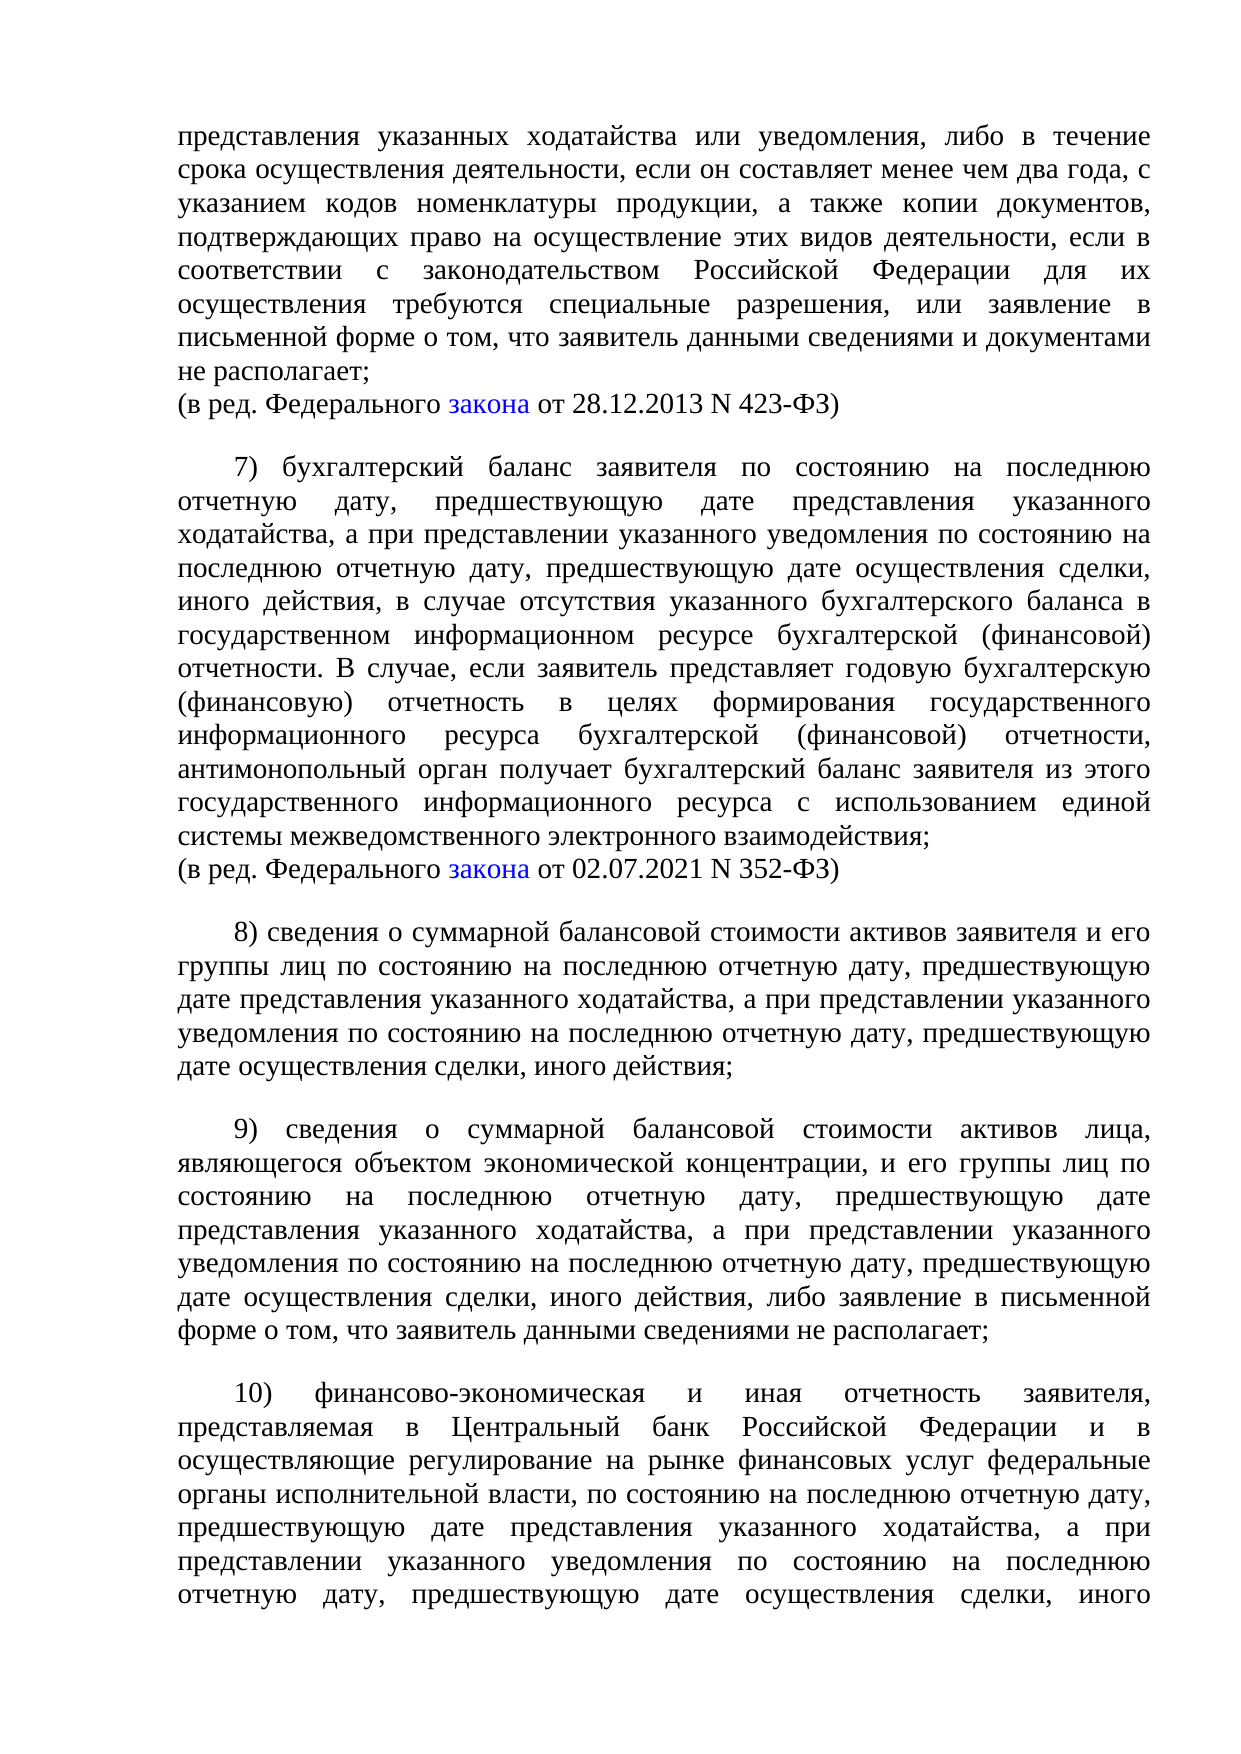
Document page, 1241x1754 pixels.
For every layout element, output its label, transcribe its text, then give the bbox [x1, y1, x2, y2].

text 9) сведения о суммарной балансовой стоимости активов лица, являющегося объектом экономической концентрации, и его группы лиц по состоянию на последнюю отчетную дату, предшествующую дате представления указанного ходатайства, а при представлении указанного уведомления по состоянию на последнюю отчетную дату, предшествующую дате осуществления сделки, иного действия, либо заявление в письменной форме о том, что заявитель данными сведениями не располагает; [177, 1111, 1152, 1346]
text (в ред. Федерального закона от 28.12.2013 N 423-ФЗ) [177, 386, 1152, 420]
text 7) бухгалтерский баланс заявителя по состоянию на последнюю отчетную дату, предшествующую дате представления указанного ходатайства, а при представлении указанного уведомления по состоянию на последнюю отчетную дату, предшествующую дате осуществления сделки, иного действия, в случае отсутствия указанного бухгалтерского баланса в государственном информационном ресурсе бухгалтерской (финансовой) отчетности. В случае, если заявитель представляет годовую бухгалтерскую (финансовую) отчетность в целях формирования государственного информационного ресурса бухгалтерской (финансовой) отчетности, антимонопольный орган получает бухгалтерский баланс заявителя из этого государственного информационного ресурса с использованием единой системы межведомственного электронного взаимодействия; [177, 449, 1152, 852]
text (в ред. Федерального закона от 02.07.2021 N 352-ФЗ) [177, 852, 1152, 885]
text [177, 1375, 1152, 1610]
text 8) сведения о суммарной балансовой стоимости активов заявителя и его группы лиц по состоянию на последнюю отчетную дату, предшествующую дате представления указанного ходатайства, а при представлении указанного уведомления по состоянию на последнюю отчетную дату, предшествующую дате осуществления сделки, иного действия; [177, 914, 1152, 1082]
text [177, 118, 1152, 386]
